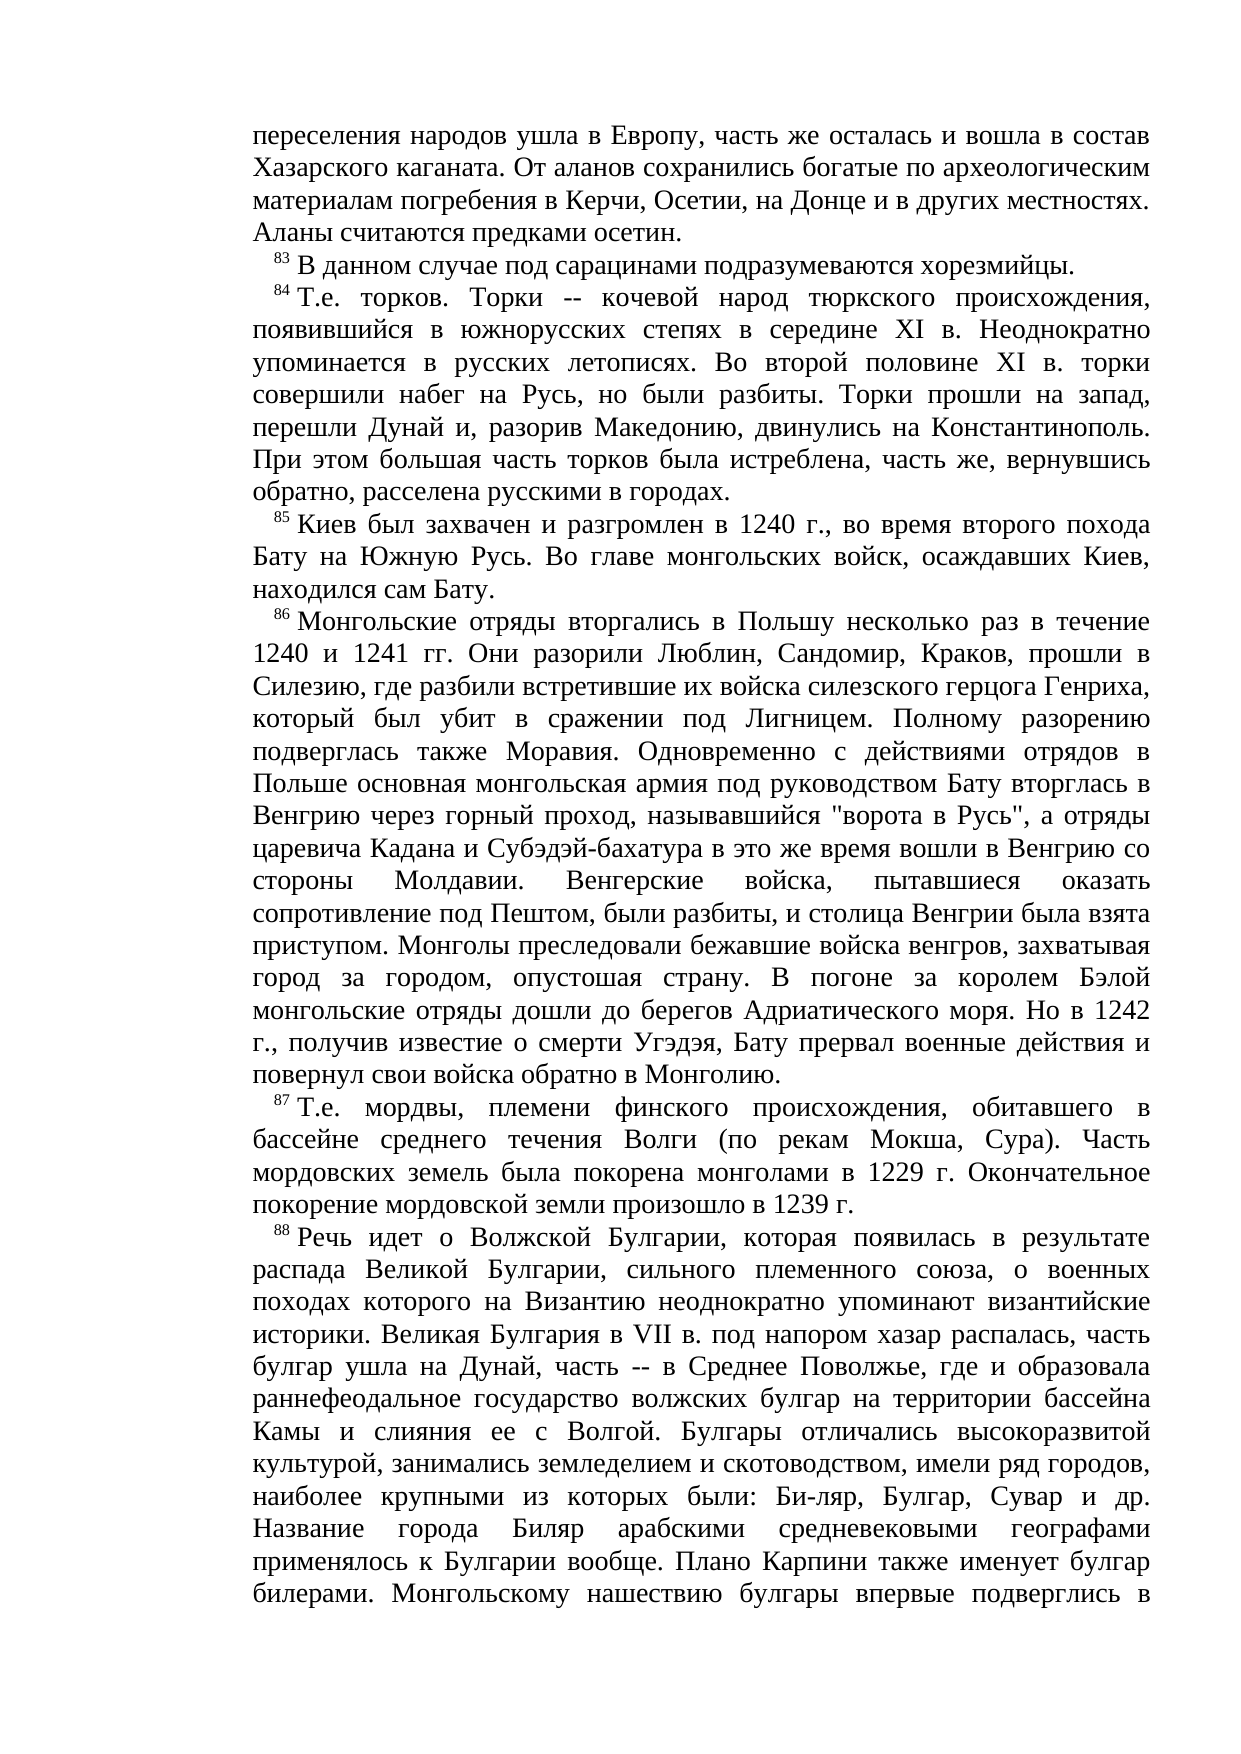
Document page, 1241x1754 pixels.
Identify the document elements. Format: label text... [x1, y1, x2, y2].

text 84 Т.е. торков. Торки -- кочевой народ тюркского происхождения, появившийся в южнорусских степях в середине XI в. Неоднократно упоминается в русских летописях. Во второй половине XI в. торки совершили набег на Русь, но были разбиты. Торки прошли на запад, перешли Дунай и, разорив Македонию, двинулись на Константинополь. При этом большая часть торков была истреблена, часть же, вернувшись обратно, расселена русскими в городах. [252, 280, 1152, 507]
text 85 Киев был захвачен и разгромлен в 1240 г., во время второго похода Бату на Южную Русь. Во главе монгольских войск, осаждавших Киев, находился сам Бату. [252, 507, 1152, 604]
text 87 Т.е. мордвы, племени финского происхождения, обитавшего в бассейне среднего течения Волги (по рекам Мокша, Сура). Часть мордовских земель была покорена монголами в 1229 г. Окончательное покорение мордовской земли произошло в 1239 г. [252, 1090, 1152, 1219]
text 83 В данном случае под сарацинами подразумеваются хорезмийцы. [252, 248, 1152, 280]
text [252, 118, 1152, 248]
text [252, 1219, 1152, 1608]
text 86 Монгольские отряды вторгались в Польшу несколько раз в течение 1240 и 1241 гг. Они разорили Люблин, Сандомир, Краков, прошли в Силезию, где разбили встретившие их войска силезского герцога Генриха, который был убит в сражении под Лигницем. Полному разорению подверглась также Моравия. Одновременно с действиями отрядов в Польше основная монгольская армия под руководством Бату вторглась в Венгрию через горный проход, называвшийся "ворота в Русь", а отряды царевича Кадана и Субэдэй-бахатура в это же время вошли в Венгрию со стороны Молдавии. Венгерские войска, пытавшиеся оказать сопротивление под Пештом, были разбиты, и столица Венгрии была взята приступом. Монголы преследовали бежавшие войска венгров, захватывая город за городом, опустошая страну. В погоне за королем Бэлой монгольские отряды дошли до берегов Адриатического моря. Но в 1242 г., получив известие о смерти Угэдэя, Бату прервал военные действия и повернул свои войска обратно в Монголию. [252, 604, 1152, 1090]
